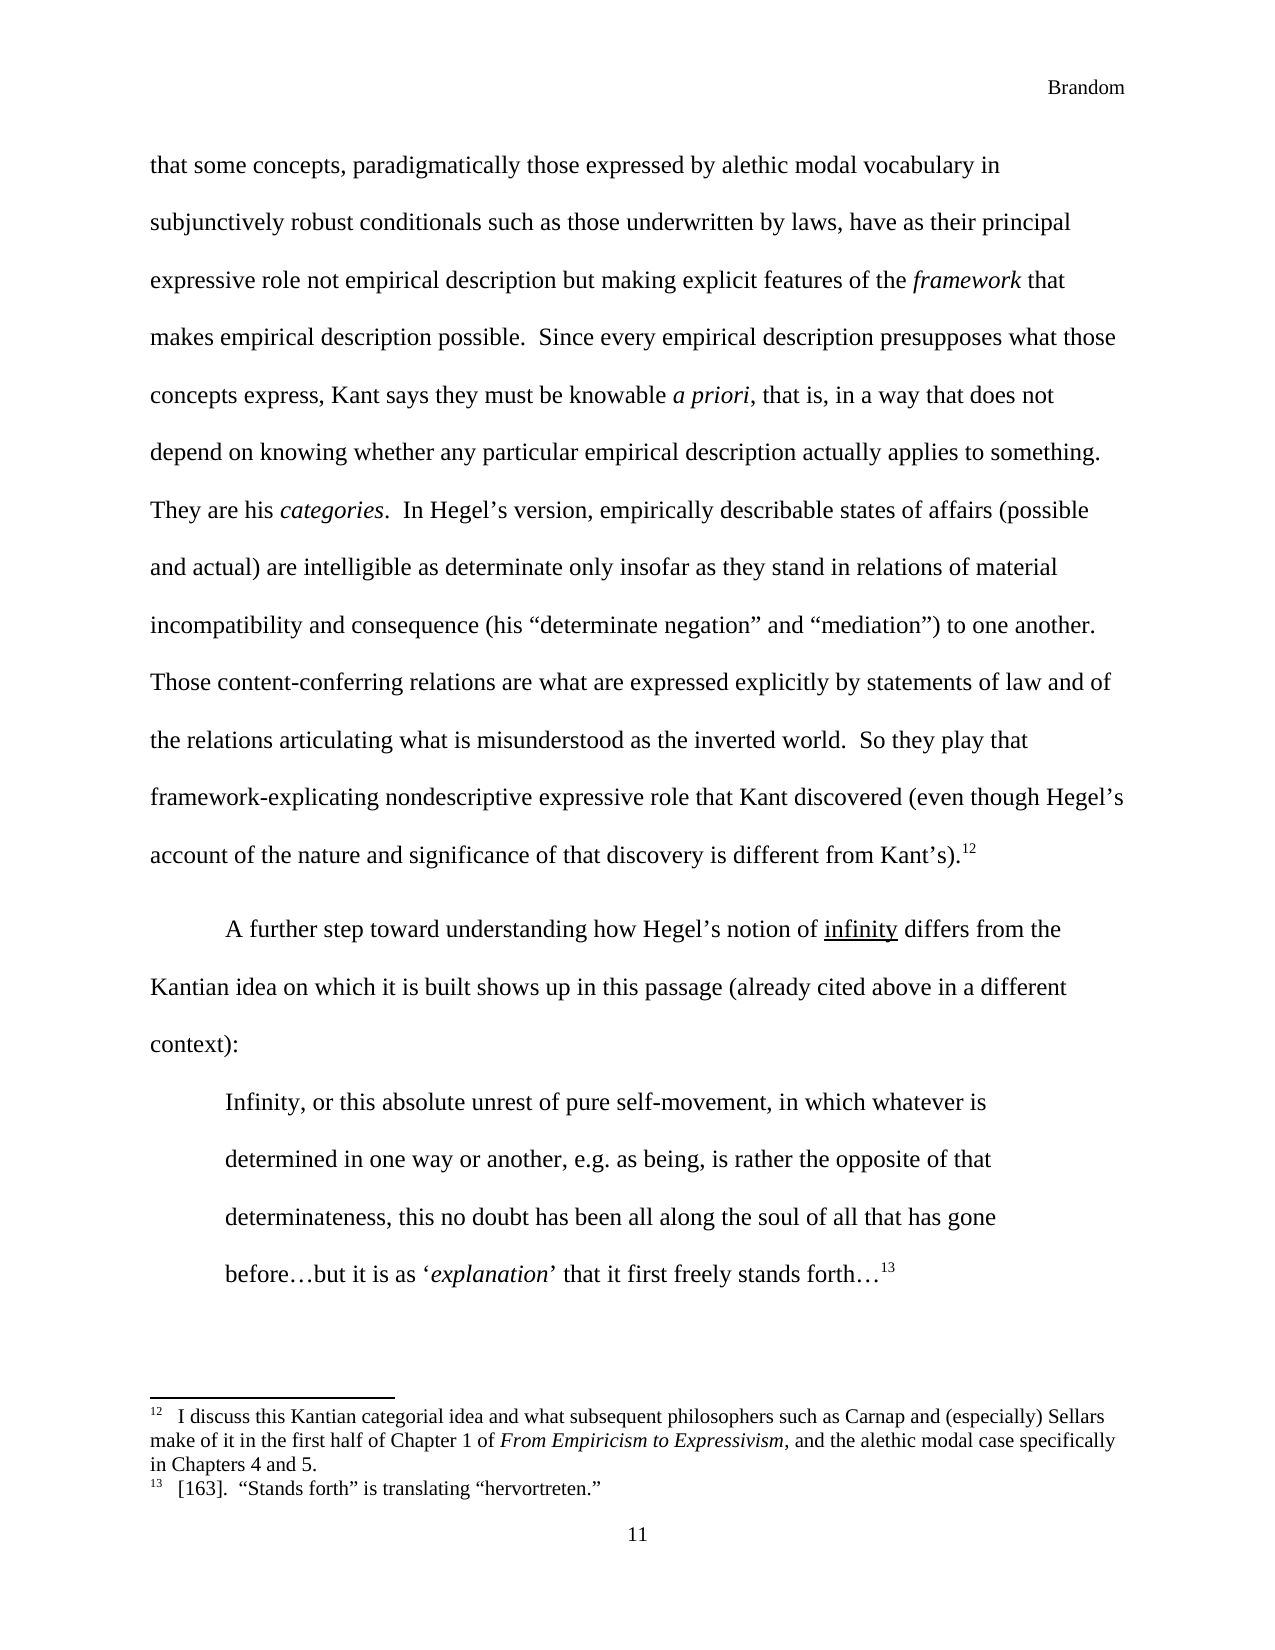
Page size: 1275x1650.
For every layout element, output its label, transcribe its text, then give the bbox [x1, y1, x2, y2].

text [150, 150, 1125, 869]
text Infinity, or this absolute unrest of pure self-movement, in which whatever is determined in one way or another, e.g. as being, is rather the opposite of that determinateness, this no doubt has been all along the soul of all that has gone before…but it is as ‘explanation’ that it first freely stands forth… [225, 1087, 1050, 1288]
text A further step toward understanding how Hegel’s notion of infinity differs from the Kantian idea on which it is built shows up in this passage (already cited above in a different context): [150, 914, 1125, 1058]
